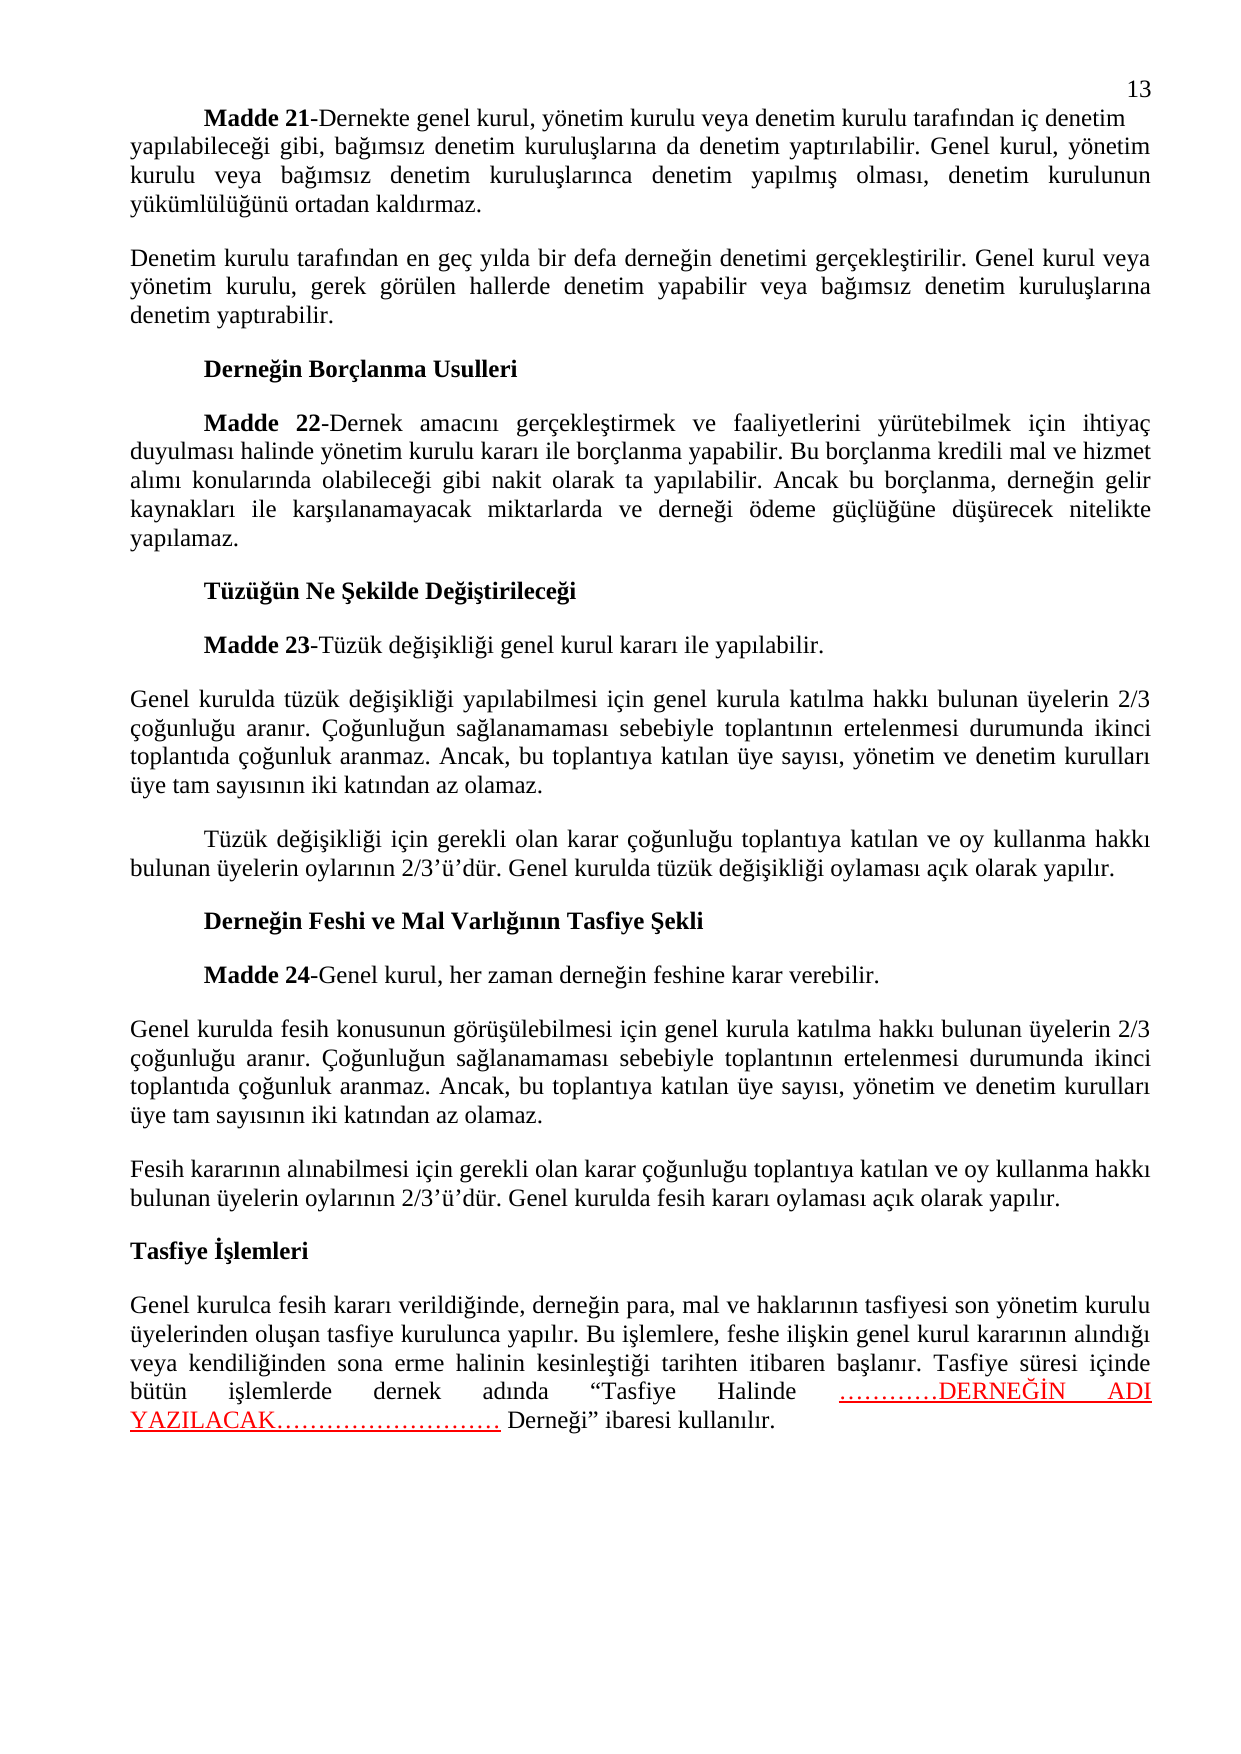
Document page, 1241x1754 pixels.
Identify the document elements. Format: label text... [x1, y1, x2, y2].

subtitle Madde 22-Dernek amacını gerçekleştirmek ve faaliyetlerini yürütebilmek için ihtiyaç duyulması halinde yönetim kurulu kararı ile borçlanma yapabilir. Bu borçlanma kredili mal ve hizmet alımı konularında olabileceği gibi nakit olarak ta yapılabilir. Ancak bu borçlanma, derneğin gelir kaynakları ile karşılanamayacak miktarlarda ve derneği ödeme güçlüğüne düşürecek nitelikte yapılamaz. [130, 408, 1152, 551]
subtitle Derneğin Feshi ve Mal Varlığının Tasfiye Şekli [130, 906, 1152, 935]
subtitle Madde 21-Dernekte genel kurul, yönetim kurulu veya denetim kurulu tarafından iç denetim yapılabileceği gibi, bağımsız denetim kuruluşlarına da denetim yaptırılabilir. Genel kurul, yönetim kurulu veya bağımsız denetim kuruluşlarınca denetim yapılmış olması, denetim kurulunun yükümlülüğünü ortadan kaldırmaz. [130, 103, 1152, 218]
subtitle Genel kurulda fesih konusunun görüşülebilmesi için genel kurula katılma hakkı bulunan üyelerin 2/3 çoğunluğu aranır. Çoğunluğun sağlanamaması sebebiyle toplantının ertelenmesi durumunda ikinci toplantıda çoğunluk aranmaz. Ancak, bu toplantıya katılan üye sayısı, yönetim ve denetim kurulları üye tam sayısının iki katından az olamaz. [130, 1014, 1152, 1129]
subtitle Tasfiye İşlemleri [130, 1236, 1152, 1265]
subtitle Madde 24-Genel kurul, her zaman derneğin feshine karar verebilir. [130, 960, 1152, 989]
subtitle Tüzüğün Ne Şekilde Değiştirileceği [130, 576, 1152, 605]
subtitle Denetim kurulu tarafından en geç yılda bir defa derneğin denetimi gerçekleştirilir. Genel kurul veya yönetim kurulu, gerek görülen hallerde denetim yapabilir veya bağımsız denetim kuruluşlarına denetim yaptırabilir. [130, 243, 1152, 329]
subtitle Genel kurulda tüzük değişikliği yapılabilmesi için genel kurula katılma hakkı bulunan üyelerin 2/3 çoğunluğu aranır. Çoğunluğun sağlanamaması sebebiyle toplantının ertelenmesi durumunda ikinci toplantıda çoğunluk aranmaz. Ancak, bu toplantıya katılan üye sayısı, yönetim ve denetim kurulları üye tam sayısının iki katından az olamaz. [130, 684, 1152, 799]
subtitle Madde 23-Tüzük değişikliği genel kurul kararı ile yapılabilir. [130, 630, 1152, 659]
subtitle Genel kurulca fesih kararı verildiğinde, derneğin para, mal ve haklarının tasfiyesi son yönetim kurulu üyelerinden oluşan tasfiye kurulunca yapılır. Bu işlemlere, feshe ilişkin genel kurul kararının alındığı veya kendiliğinden sona erme halinin kesinleştiği tarihten itibaren başlanır. Tasfiye süresi içinde bütün işlemlerde dernek adında “Tasfiye Halinde …………DERNEĞİN ADI YAZILACAK……………………… Derneği” ibaresi kullanılır. [130, 1290, 1152, 1434]
subtitle Fesih kararının alınabilmesi için gerekli olan karar çoğunluğu toplantıya katılan ve oy kullanma hakkı bulunan üyelerin oylarının 2/3’ü’dür. Genel kurulda fesih kararı oylaması açık olarak yapılır. [130, 1154, 1152, 1211]
subtitle Derneğin Borçlanma Usulleri [130, 354, 1152, 383]
subtitle Tüzük değişikliği için gerekli olan karar çoğunluğu toplantıya katılan ve oy kullanma hakkı bulunan üyelerin oylarının 2/3’ü’dür. Genel kurulda tüzük değişikliği oylaması açık olarak yapılır. [130, 824, 1152, 881]
